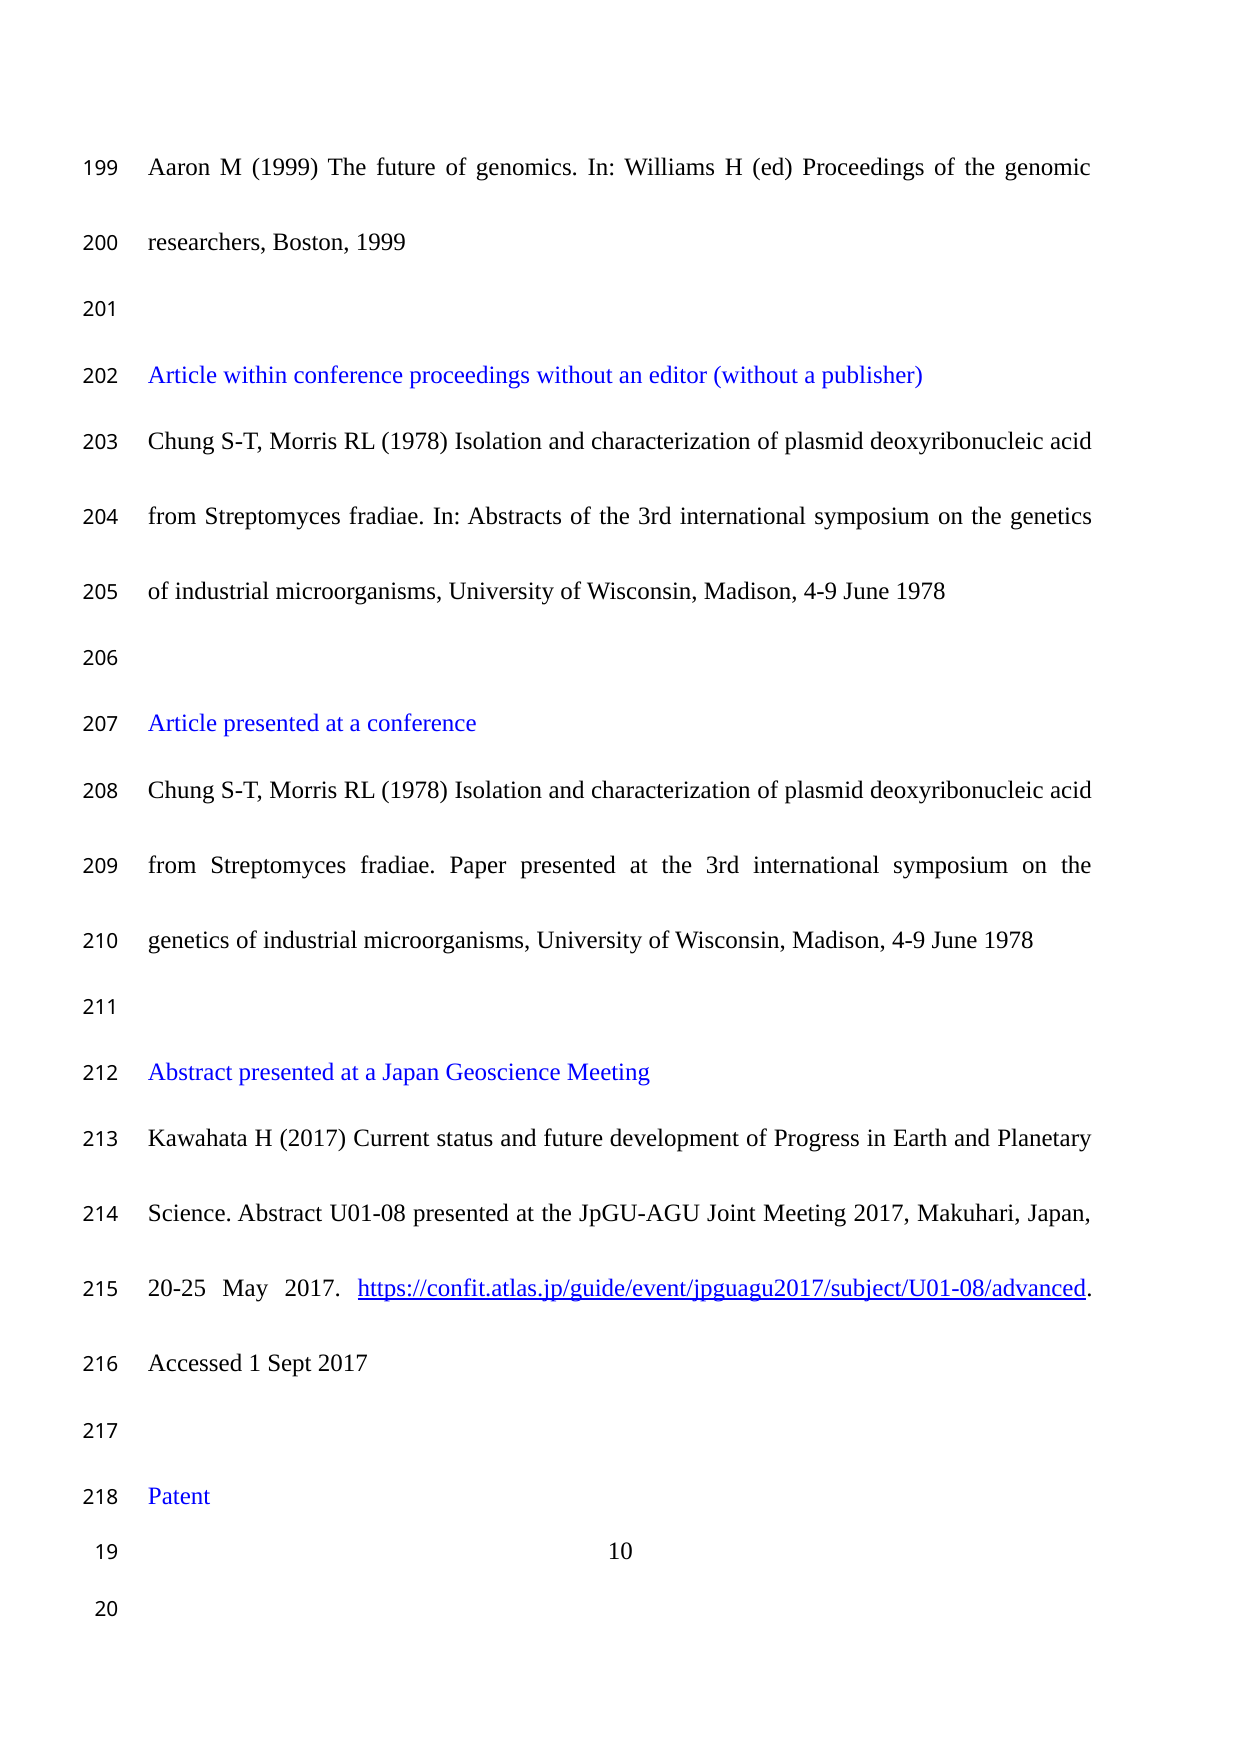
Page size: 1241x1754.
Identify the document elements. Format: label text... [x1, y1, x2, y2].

text Chung S-T, Morris RL (1978) Isolation and characterization of plasmid deoxyribonucleic acid from Streptomyces fradiae. In: Abstracts of the 3rd international symposium on the genetics of industrial microorganisms, University of Wisconsin, Madison, 4-9 June 1978 [148, 422, 1092, 609]
text Aaron M (1999) The future of genomics. In: Williams H (ed) Proceedings of the genomic researchers, Boston, 1999 [148, 148, 1092, 260]
text Article within conference proceedings without an editor (without a publisher) [148, 355, 1092, 393]
text Abstract presented at a Japan Geoscience Meeting [148, 1053, 1092, 1090]
text Chung S-T, Morris RL (1978) Isolation and characterization of plasmid deoxyribonucleic acid from Streptomyces fradiae. Paper presented at the 3rd international symposium on the genetics of industrial microorganisms, University of Wisconsin, Madison, 4-9 June 1978 [148, 770, 1092, 958]
text Kawahata H (2017) Current status and future development of Progress in Earth and Planetary Science. Abstract U01-08 presented at the JpGU-AGU Joint Meeting 2017, Makuhari, Japan, 20-25 May 2017. https://confit.atlas.jp/guide/event/jpguagu2017/subject/U01-08/advanced. Accessed 1 Sept 2017 [148, 1119, 1092, 1382]
text Patent [148, 1477, 1092, 1514]
text Article presented at a conference [148, 704, 1092, 742]
